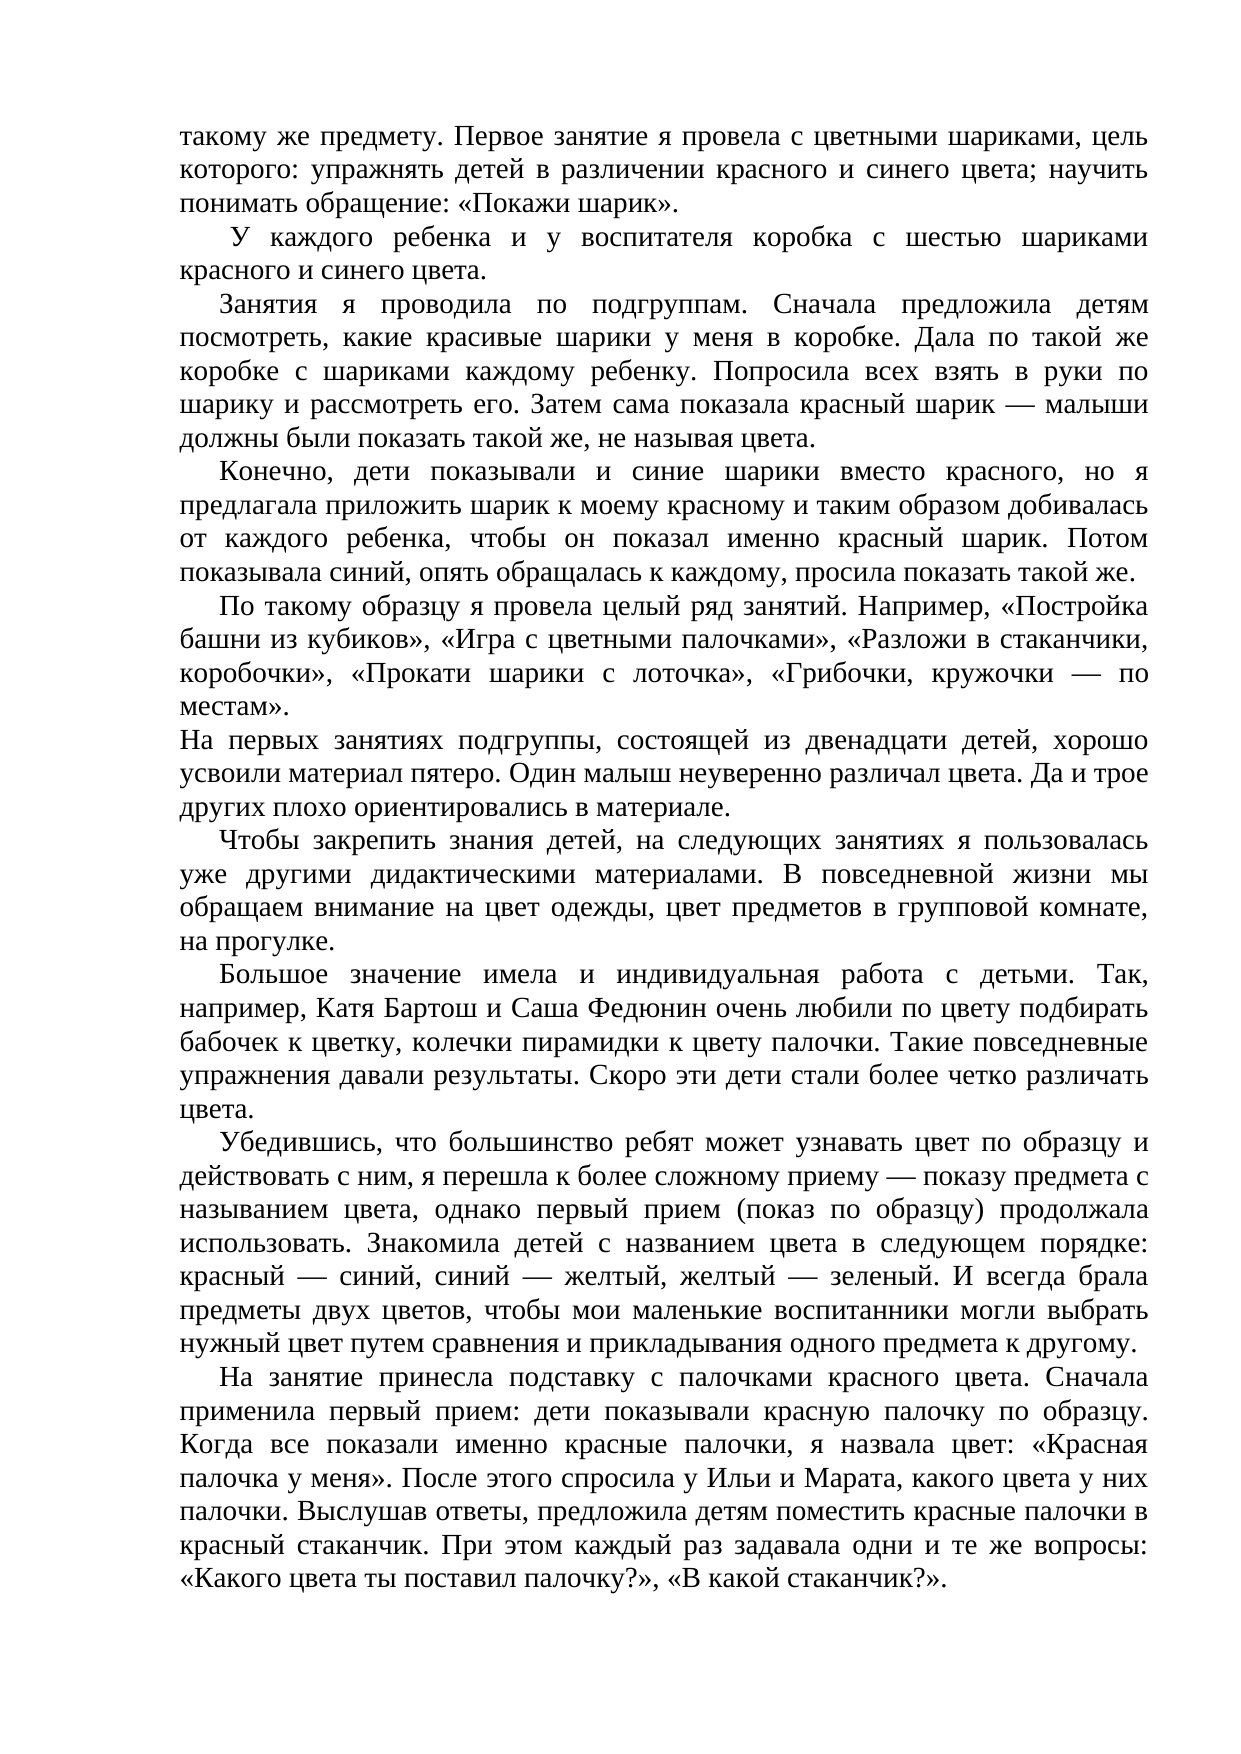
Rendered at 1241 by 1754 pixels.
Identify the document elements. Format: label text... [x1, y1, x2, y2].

text Убедившись, что большинство ребят может узнавать цвет по образцу и действовать с ним, я перешла к более сложному приему — показу предмета с называнием цвета, однако первый прием (показ по образцу) продолжала использовать. Знакомила детей с названием цвета в следующем порядке: красный — синий, синий — желтый, желтый — зеленый. И всегда брала предметы двух цветов, чтобы мои маленькие воспитанники могли выбрать нужный цвет путем сравнения и прикладывания одного предмета к другому. [179, 1124, 1149, 1359]
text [179, 118, 1149, 219]
text На занятие принесла подставку с палочками красного цвета. Сначала применила первый прием: дети показывали красную палочку по образцу. Когда все показали именно красные палочки, я назвала цвет: «Красная палочка у меня». После этого спросила у Ильи и Марата, какого цвета у них палочки. Выслушав ответы, предложила детям поместить красные палочки в красный стаканчик. При этом каждый раз задавала одни и те же вопросы: «Какого цвета ты поставил палочку?», «В какой стаканчик?». [179, 1359, 1149, 1594]
text Большое значение имела и индивидуальная работа с детьми. Так, например, Катя Бартош и Саша Федюнин очень любили по цвету подбирать бабочек к цветку, колечки пирамидки к цвету палочки. Такие повседневные упражнения давали результаты. Скоро эти дети стали более четко различать цвета. [179, 957, 1149, 1124]
text На первых занятиях подгруппы, состоящей из двенадцати детей, хорошо усвоили материал пятеро. Один малыш неуверенно различал цвета. Да и трое других плохо ориентировались в материале. [179, 722, 1149, 822]
text Занятия я проводила по подгруппам. Сначала предложила детям посмотреть, какие красивые шарики у меня в коробке. Дала по такой же коробке с шариками каждому ребенку. Попросила всех взять в руки по шарику и рассмотреть его. Затем сама показала красный шарик — малыши должны были показать такой же, не называя цвета. [179, 286, 1149, 453]
text У каждого ребенка и у воспитателя коробка с шестью шариками красного и синего цвета. [179, 219, 1149, 286]
text Чтобы закрепить знания детей, на следующих занятиях я пользовалась уже другими дидактическими материалами. В повседневной жизни мы обращаем внимание на цвет одежды, цвет предметов в групповой комнате, на прогулке. [179, 822, 1149, 957]
text Конечно, дети показывали и синие шарики вместо красного, но я предлагала приложить шарик к моему красному и таким образом добивалась от каждого ребенка, чтобы он показал именно красный шарик. Потом показывала синий, опять обращалась к каждому, просила показать такой же. [179, 453, 1149, 588]
text По такому образцу я провела целый ряд занятий. Например, «Постройка башни из кубиков», «Игра с цветными палочками», «Разложи в стаканчики, коробочки», «Прокати шарики с лоточка», «Грибочки, кружочки — по местам». [179, 588, 1149, 722]
